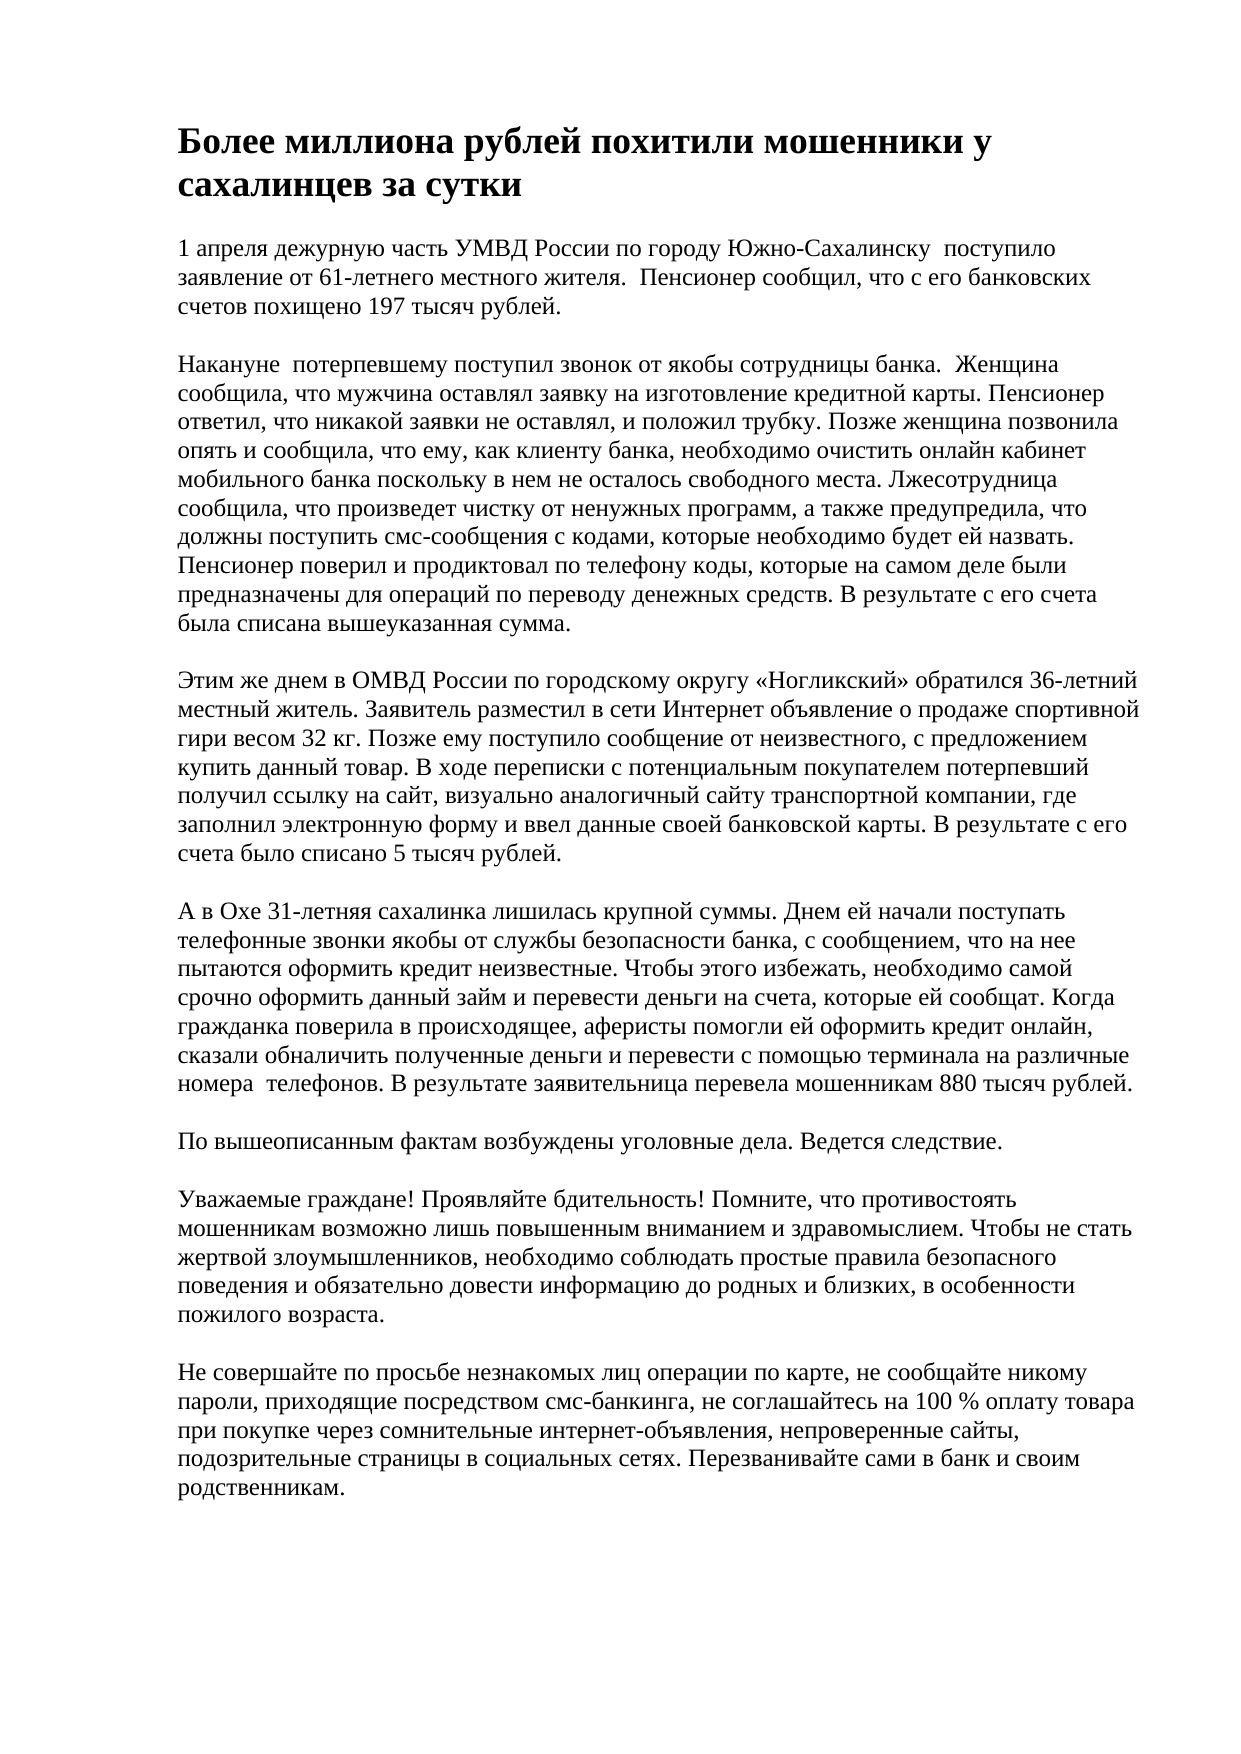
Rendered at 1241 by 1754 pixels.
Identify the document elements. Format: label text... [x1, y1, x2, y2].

text Более миллиона рублей похитили мошенники у сахалинцев за сутки [177, 118, 1152, 204]
text 1 апреля дежурную часть УМВД России по городу Южно-Сахалинску поступило заявление от 61-летнего местного жителя. Пенсионер сообщил, что с его банковских счетов похищено 197 тысяч рублей. [177, 233, 1152, 320]
text Этим же днем в ОМВД России по городскому округу «Ногликский» обратился 36-летний местный житель. Заявитель разместил в сети Интернет объявление о продаже спортивной гири весом 32 кг. Позже ему поступило сообщение от неизвестного, с предложением купить данный товар. В ходе переписки с потенциальным покупателем потерпевший получил ссылку на сайт, визуально аналогичный сайту транспортной компании, где заполнил электронную форму и ввел данные своей банковской карты. В результате с его счета было списано 5 тысяч рублей. [177, 666, 1152, 867]
text Не совершайте по просьбе незнакомых лиц операции по карте, не сообщайте никому пароли, приходящие посредством смс-банкинга, не соглашайтесь на 100 % оплату товара при покупке через сомнительные интернет-объявления, непроверенные сайты, подозрительные страницы в социальных сетях. Перезванивайте сами в банк и своим родственникам. [177, 1357, 1152, 1501]
text Накануне потерпевшему поступил звонок от якобы сотрудницы банка. Женщина сообщила, что мужчина оставлял заявку на изготовление кредитной карты. Пенсионер ответил, что никакой заявки не оставлял, и положил трубку. Позже женщина позвонила опять и сообщила, что ему, как клиенту банка, необходимо очистить онлайн кабинет мобильного банка поскольку в нем не осталось свободного места. Лжесотрудница сообщила, что произведет чистку от ненужных программ, а также предупредила, что должны поступить смс-сообщения с кодами, которые необходимо будет ей назвать. Пенсионер поверил и продиктовал по телефону коды, которые на самом деле были предназначены для операций по переводу денежных средств. В результате с его счета была списана вышеуказанная сумма. [177, 349, 1152, 636]
text Уважаемые граждане! Проявляйте бдительность! Помните, что противостоять мошенникам возможно лишь повышенным вниманием и здравомыслием. Чтобы не стать жертвой злоумышленников, необходимо соблюдать простые правила безопасного поведения и обязательно довести информацию до родных и близких, в особенности пожилого возраста. [177, 1184, 1152, 1328]
text А в Охе 31-летняя сахалинка лишилась крупной суммы. Днем ей начали поступать телефонные звонки якобы от службы безопасности банка, с сообщением, что на нее пытаются оформить кредит неизвестные. Чтобы этого избежать, необходимо самой срочно оформить данный займ и перевести деньги на счета, которые ей сообщат. Когда гражданка поверила в происходящее, аферисты помогли ей оформить кредит онлайн, сказали обналичить полученные деньги и перевести с помощью терминала на различные номера телефонов. В результате заявительница перевела мошенникам 880 тысяч рублей. [177, 896, 1152, 1097]
text По вышеописанным фактам возбуждены уголовные дела. Ведется следствие. [177, 1126, 1152, 1155]
